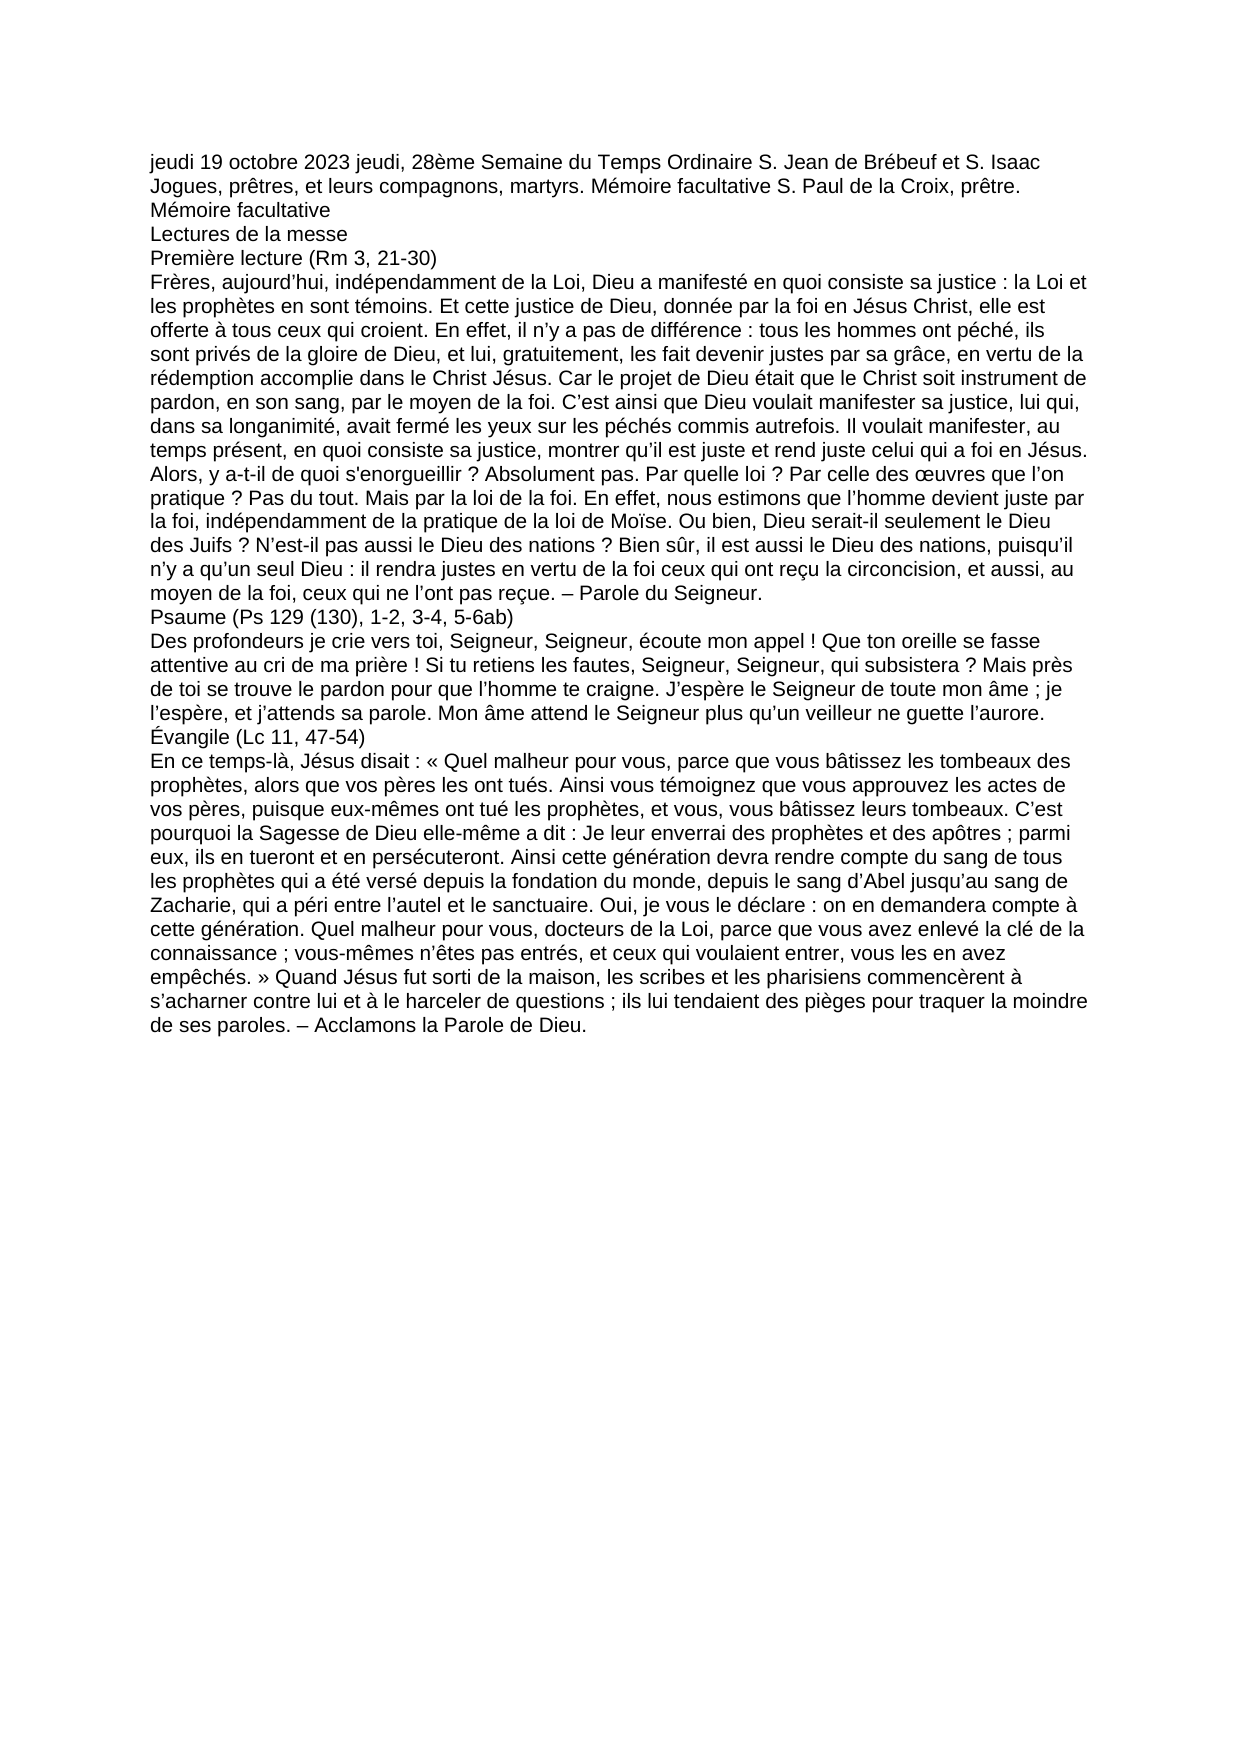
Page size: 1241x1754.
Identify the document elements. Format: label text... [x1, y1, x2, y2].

text Frères, aujourd’hui, indépendamment de la Loi, Dieu a manifesté en quoi consiste sa justice : la Loi et les prophètes en sont témoins. Et cette justice de Dieu, donnée par la foi en Jésus Christ, elle est offerte à tous ceux qui croient. En effet, il n’y a pas de différence : tous les hommes ont péché, ils sont privés de la gloire de Dieu, et lui, gratuitement, les fait devenir justes par sa grâce, en vertu de la rédemption accomplie dans le Christ Jésus. Car le projet de Dieu était que le Christ soit instrument de pardon, en son sang, par le moyen de la foi. C’est ainsi que Dieu voulait manifester sa justice, lui qui, dans sa longanimité, avait fermé les yeux sur les péchés commis autrefois. Il voulait manifester, au temps présent, en quoi consiste sa justice, montrer qu’il est juste et rend juste celui qui a foi en Jésus. Alors, y a-t-il de quoi s'enorgueillir ? Absolument pas. Par quelle loi ? Par celle des œuvres que l’on pratique ? Pas du tout. Mais par la loi de la foi. En effet, nous estimons que l’homme devient juste par la foi, indépendamment de la pratique de la loi de Moïse. Ou bien, Dieu serait-il seulement le Dieu des Juifs ? N’est-il pas aussi le Dieu des nations ? Bien sûr, il est aussi le Dieu des nations, puisqu’il n’y a qu’un seul Dieu : il rendra justes en vertu de la foi ceux qui ont reçu la circoncision, et aussi, au moyen de la foi, ceux qui ne l’ont pas reçue. – Parole du Seigneur. [150, 270, 1090, 605]
text En ce temps-là, Jésus disait : « Quel malheur pour vous, parce que vous bâtissez les tombeaux des prophètes, alors que vos pères les ont tués. Ainsi vous témoignez que vous approuvez les actes de vos pères, puisque eux-mêmes ont tué les prophètes, et vous, vous bâtissez leurs tombeaux. C’est pourquoi la Sagesse de Dieu elle-même a dit : Je leur enverrai des prophètes et des apôtres ; parmi eux, ils en tueront et en persécuteront. Ainsi cette génération devra rendre compte du sang de tous les prophètes qui a été versé depuis la fondation du monde, depuis le sang d’Abel jusqu’au sang de Zacharie, qui a péri entre l’autel et le sanctuaire. Oui, je vous le déclare : on en demandera compte à cette génération. Quel malheur pour vous, docteurs de la Loi, parce que vous avez enlevé la clé de la connaissance ; vous-mêmes n’êtes pas entrés, et ceux qui voulaient entrer, vous les en avez empêchés. » Quand Jésus fut sorti de la maison, les scribes et les pharisiens commencèrent à s’acharner contre lui et à le harceler de questions ; ils lui tendaient des pièges pour traquer la moindre de ses paroles. – Acclamons la Parole de Dieu. [150, 749, 1090, 1036]
text Des profondeurs je crie vers toi, Seigneur, Seigneur, écoute mon appel ! Que ton oreille se fasse attentive au cri de ma prière ! Si tu retiens les fautes, Seigneur, Seigneur, qui subsistera ? Mais près de toi se trouve le pardon pour que l’homme te craigne. J’espère le Seigneur de toute mon âme ; je l’espère, et j’attends sa parole. Mon âme attend le Seigneur plus qu’un veilleur ne guette l’aurore. [150, 629, 1090, 725]
